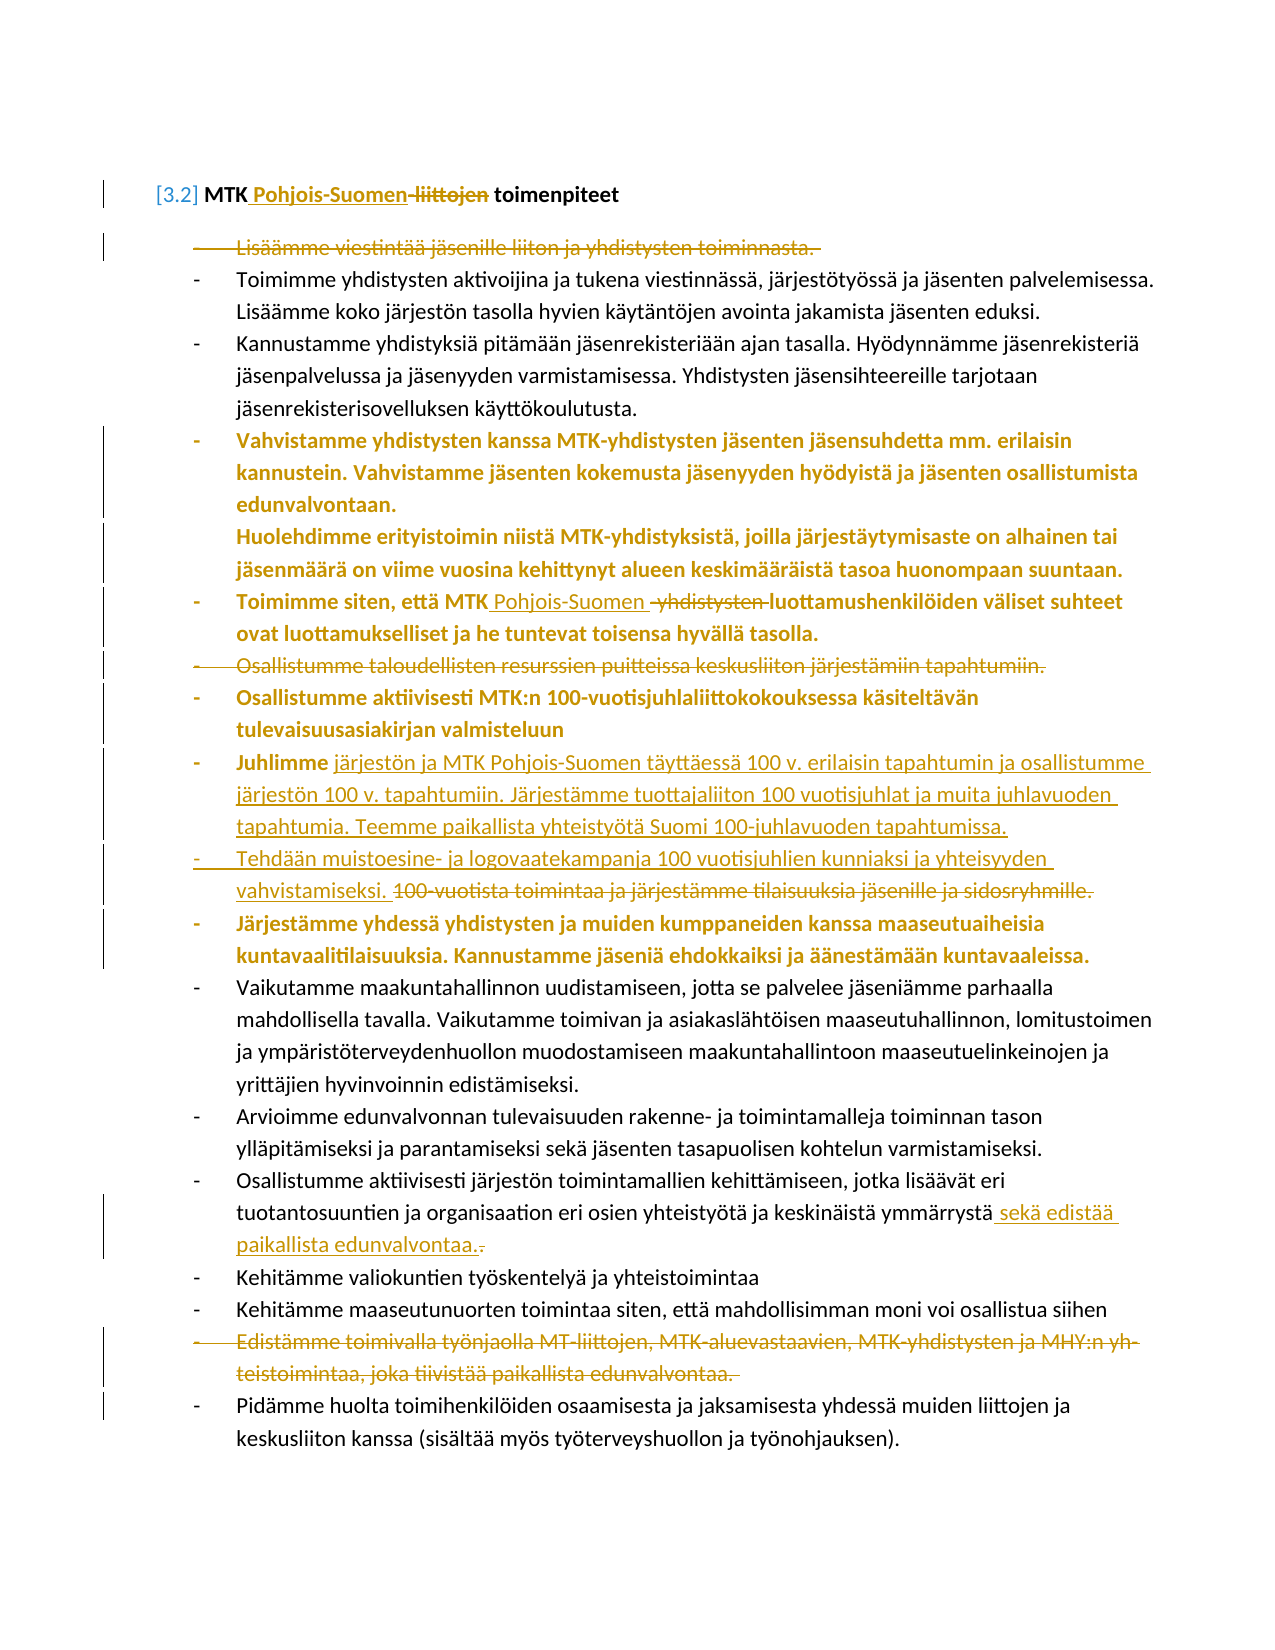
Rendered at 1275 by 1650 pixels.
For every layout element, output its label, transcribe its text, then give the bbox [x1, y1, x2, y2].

list MTK toimenpiteet [156, 180, 1157, 208]
text Huolehdimme erityistoimin niistä MTK-yhdistyksistä, joilla järjestäytymisaste on alhainen tai jäsenmäärä on viime vuosina kehittynyt alueen keskimääräistä tasoa huonompaan suuntaan. [236, 522, 1157, 583]
text - Pidämme huolta toimihenkilöiden osaamisesta ja jaksamisesta yhdessä muiden liittojen ja keskusliiton kanssa (sisältää myös työterveyshuollon ja työnohjauksen). [193, 1392, 1157, 1452]
text - Toimimme yhdistysten aktivoijina ja tukena viestinnässä, järjestötyössä ja jäsenten palvelemisessa. Lisäämme koko järjestön tasolla hyvien käytäntöjen avointa jakamista jäsenten eduksi. [193, 265, 1157, 325]
text - Kehitämme maaseutunuorten toimintaa siten, että mahdollisimman moni voi osallistua siihen [193, 1295, 1157, 1323]
text - Toimimme siten, että MTKluottamushenkilöiden väliset suhteet ovat luottamukselliset ja he tuntevat toisensa hyvällä tasolla. [193, 587, 1157, 647]
text - Järjestämme yhdessä yhdistysten ja muiden kumppaneiden kanssa maaseutuaiheisia kuntavaalitilaisuuksia. Kannustamme jäseniä ehdokkaiksi ja äänestämään kuntavaaleissa. [193, 909, 1157, 969]
text - Arvioimme edunvalvonnan tulevaisuuden rakenne- ja toimintamalleja toiminnan tason ylläpitämiseksi ja parantamiseksi sekä jäsenten tasapuolisen kohtelun varmistamiseksi. [193, 1102, 1157, 1162]
text - Vahvistamme yhdistysten kanssa MTK-yhdistysten jäsenten jäsensuhdetta mm. erilaisin kannustein. Vahvistamme jäsenten kokemusta jäsenyyden hyödyistä ja jäsenten osallistumista edunvalvontaan. [193, 426, 1157, 518]
text - Vaikutamme maakuntahallinnon uudistamiseen, jotta se palvelee jäseniämme parhaalla mahdollisella tavalla. Vaikutamme toimivan ja asiakaslähtöisen maaseutuhallinnon, lomitustoimen ja ympäristöterveydenhuollon muodostamiseen maakuntahallintoon maaseutuelinkeinojen ja yrittäjien hyvinvoinnin edistämiseksi. [193, 973, 1157, 1098]
text - Kehitämme valiokuntien työskentelyä ja yhteistoimintaa [193, 1263, 1157, 1291]
text - Kannustamme yhdistyksiä pitämään jäsenrekisteriään ajan tasalla. Hyödynnämme jäsenrekisteriä jäsenpalvelussa ja jäsenyyden varmistamisessa. Yhdistysten jäsensihteereille tarjotaan jäsenrekisterisovelluksen käyttökoulutusta. [193, 329, 1157, 422]
text - Juhlimme [193, 748, 1157, 840]
text - Osallistumme aktiivisesti järjestön toimintamallien kehittämiseen, jotka lisäävät eri tuotantosuuntien ja organisaation eri osien yhteistyötä ja keskinäistä ymmärrystä [193, 1166, 1157, 1259]
text - Osallistumme aktiivisesti MTK:n 100-vuotisjuhlaliittokokouksessa käsiteltävän tulevaisuusasiakirjan valmisteluun [193, 683, 1157, 744]
